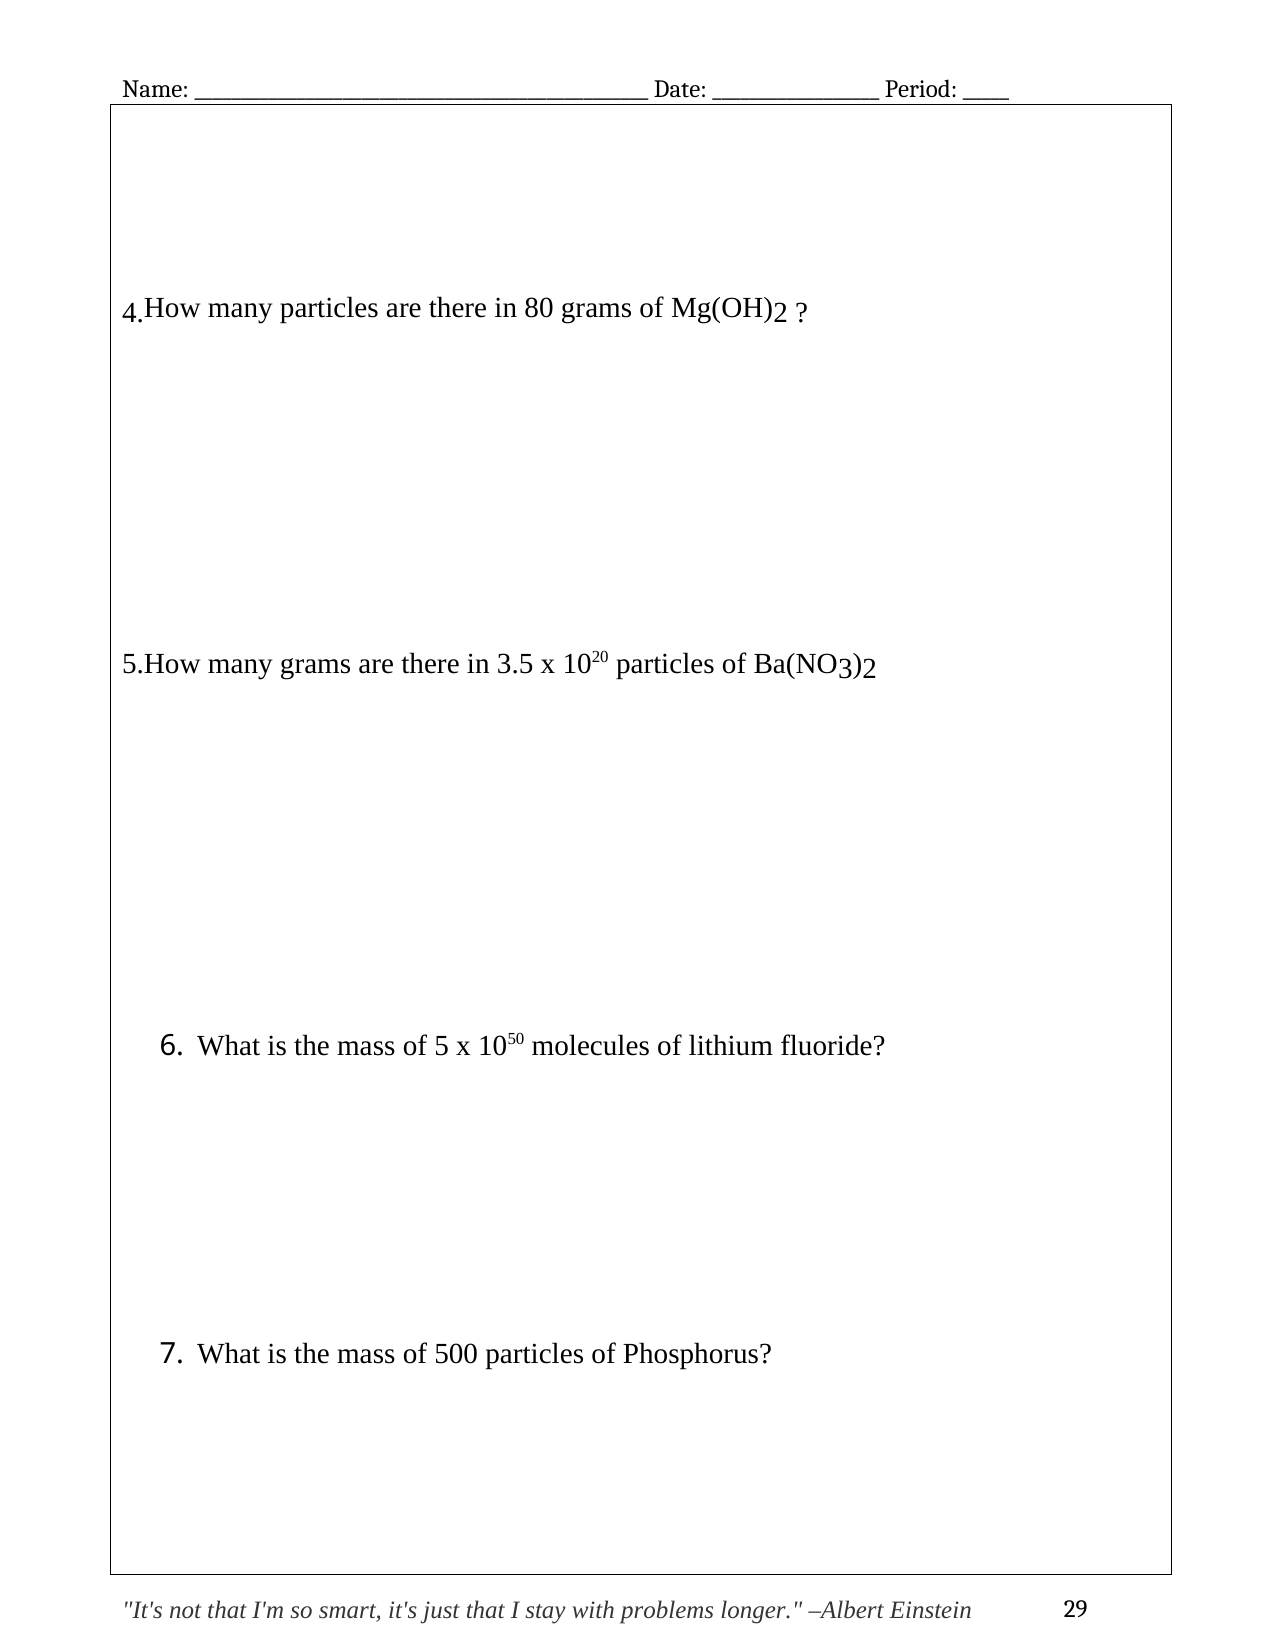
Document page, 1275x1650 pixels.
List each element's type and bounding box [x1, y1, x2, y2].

table_cell [111, 105, 1171, 1573]
